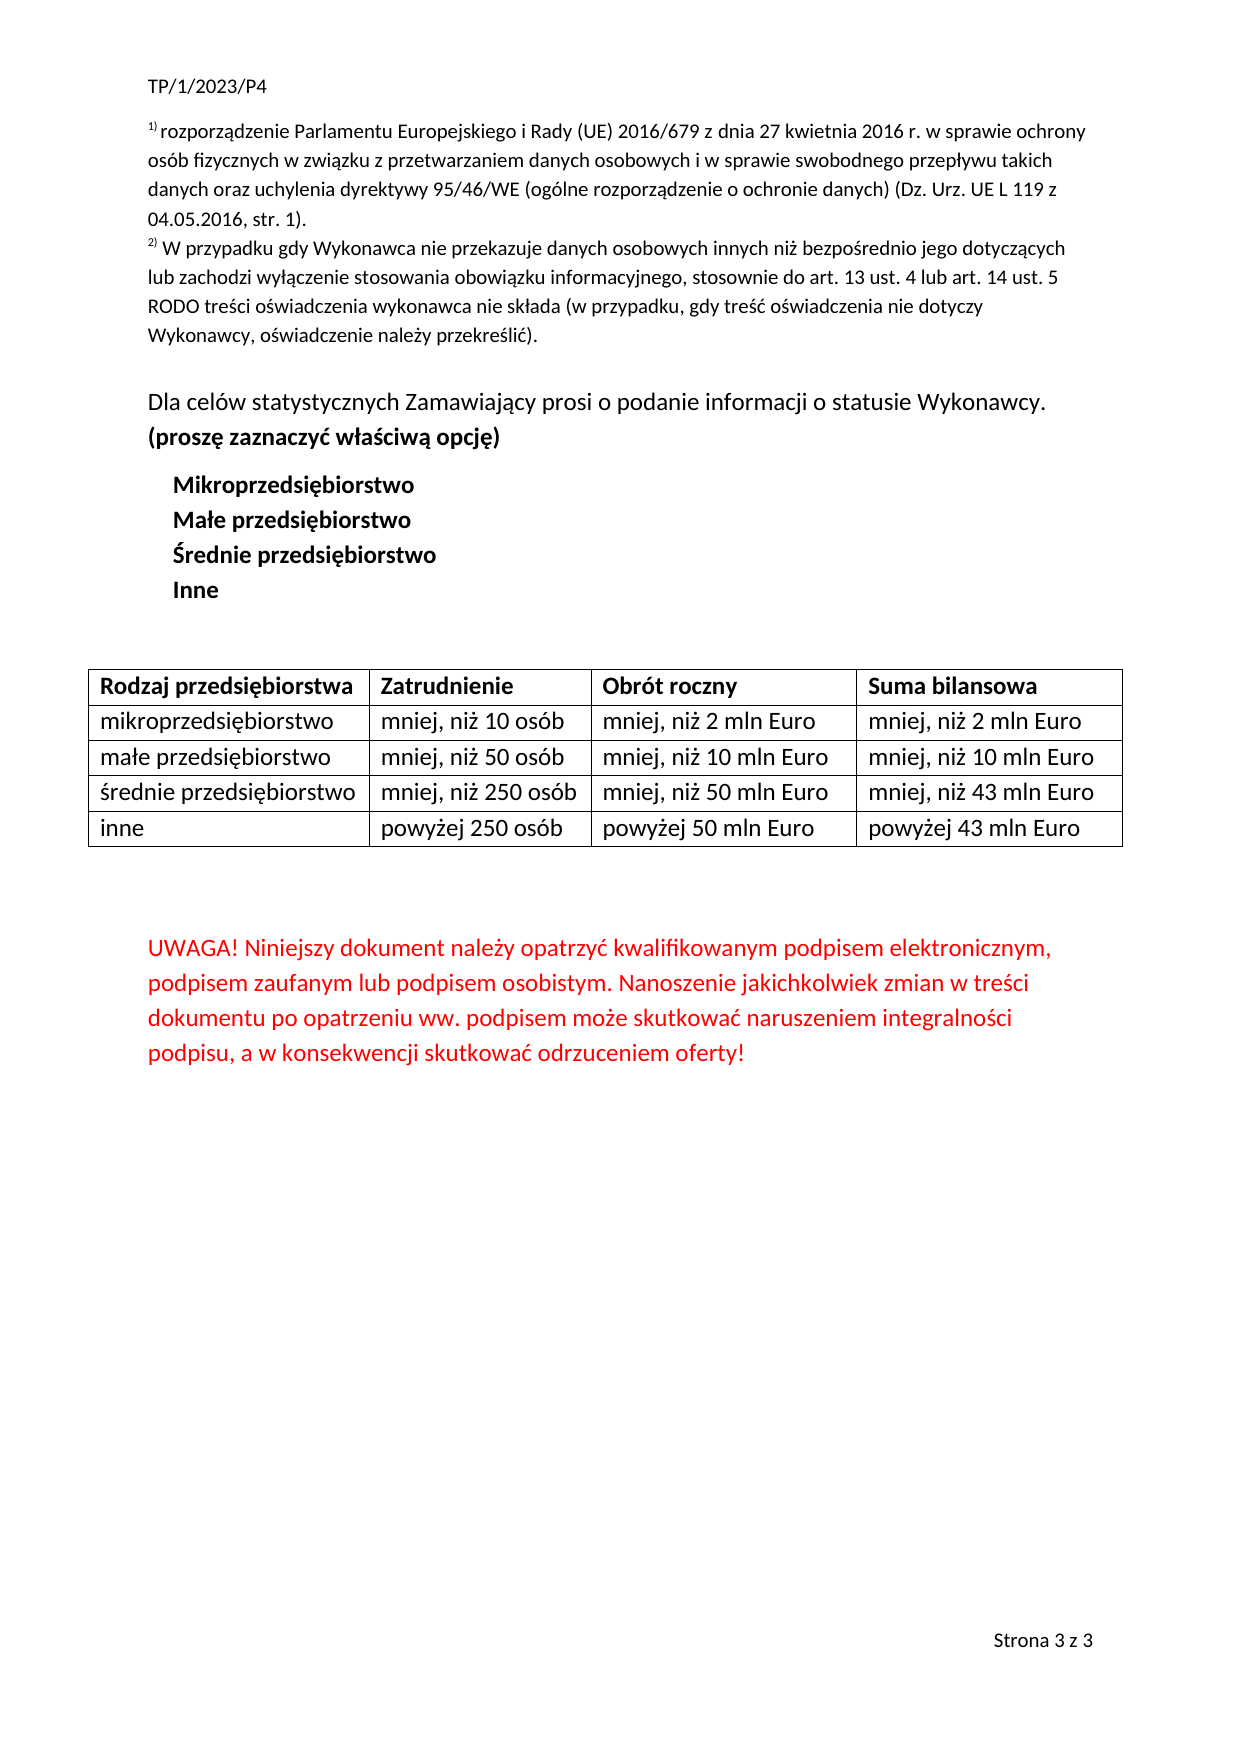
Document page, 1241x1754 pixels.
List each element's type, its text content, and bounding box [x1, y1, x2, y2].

text Średnie przedsiębiorstwo [148, 539, 1093, 569]
table_cell mniej, niż 2 mln Euro [592, 706, 856, 740]
text 2) W przypadku gdy Wykonawca nie przekazuje danych osobowych innych niż bezpośrednio jego dotyczących lub zachodzi wyłączenie stosowania obowiązku informacyjnego, stosownie do art. 13 ust. 4 lub art. 14 ust. 5 RODO treści oświadczenia wykonawca nie składa (w przypadku, gdy treść oświadczenia nie dotyczy Wykonawcy, oświadczenie należy przekreślić). [148, 235, 1093, 348]
table_cell mniej, niż 43 mln Euro [857, 776, 1122, 811]
text Dla celów statystycznych Zamawiający prosi o podanie informacji o statusie Wykonawcy. [148, 387, 1093, 417]
table_cell mniej, niż 10 osób [370, 706, 591, 740]
table_cell mniej, niż 50 osób [370, 741, 591, 775]
table_header Obrót roczny [592, 670, 856, 704]
text Inne [148, 574, 1093, 604]
table_cell mniej, niż 10 mln Euro [857, 741, 1122, 775]
table_cell mniej, niż 50 mln Euro [592, 776, 856, 811]
text 1) rozporządzenie Parlamentu Europejskiego i Rady (UE) 2016/679 z dnia 27 kwietnia 2016 r. w sprawie ochrony osób fizycznych w związku z przetwarzaniem danych osobowych i w sprawie swobodnego przepływu takich danych oraz uchylenia dyrektywy 95/46/WE (ogólne rozporządzenie o ochronie danych) (Dz. Urz. UE L 119 z 04.05.2016, str. 1). [148, 118, 1093, 231]
table_cell mniej, niż 2 mln Euro [857, 706, 1122, 740]
table_header Suma bilansowa [857, 670, 1122, 704]
table_header Rodzaj przedsiębiorstwa [89, 670, 369, 704]
table_header Zatrudnienie [370, 670, 591, 704]
text UWAGA! Niniejszy dokument należy opatrzyć kwalifikowanym podpisem elektronicznym, podpisem zaufanym lub podpisem osobistym. Nanoszenie jakichkolwiek zmian w treści dokumentu po opatrzeniu ww. podpisem może skutkować naruszeniem integralności podpisu, a w konsekwencji skutkować odrzuceniem oferty! [148, 932, 1093, 1068]
table_cell powyżej 250 osób [370, 812, 591, 846]
text Mikroprzedsiębiorstwo [148, 469, 1093, 499]
text Małe przedsiębiorstwo [148, 504, 1093, 534]
table_cell średnie przedsiębiorstwo [89, 776, 369, 811]
table_cell powyżej 50 mln Euro [592, 812, 856, 846]
text (proszę zaznaczyć właściwą opcję) [148, 422, 1093, 452]
table_cell małe przedsiębiorstwo [89, 741, 369, 775]
table_cell mniej, niż 250 osób [370, 776, 591, 811]
table_cell mniej, niż 10 mln Euro [592, 741, 856, 775]
table_cell inne [89, 812, 369, 846]
table_cell powyżej 43 mln Euro [857, 812, 1122, 846]
table_cell mikroprzedsiębiorstwo [89, 706, 369, 740]
